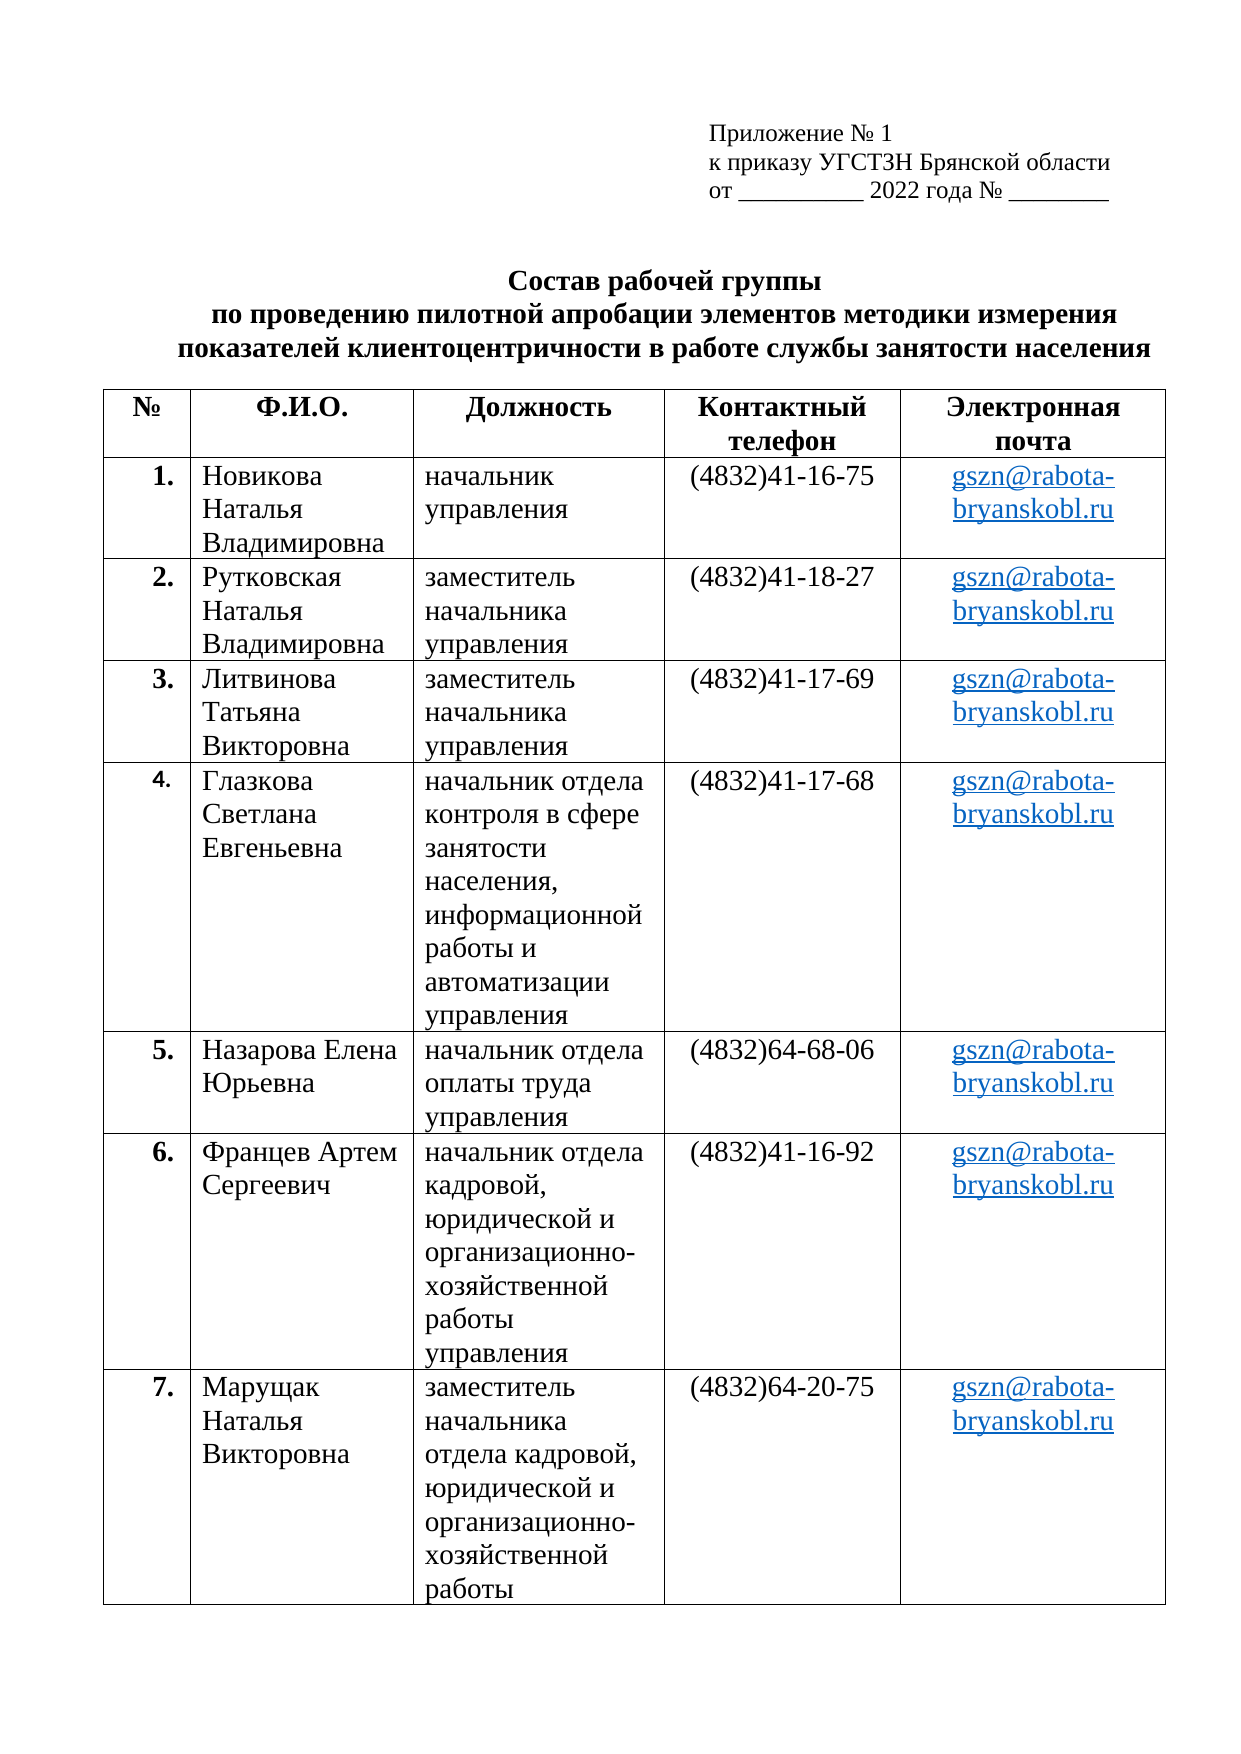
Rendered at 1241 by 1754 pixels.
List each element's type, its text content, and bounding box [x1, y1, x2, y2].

table_cell [104, 763, 190, 1031]
table_cell начальник отдела кадровой, юридической и организационно-хозяйственной работы управления [414, 1134, 664, 1368]
table_cell gszn@rabota-bryanskobl.ru [901, 661, 1165, 762]
table_cell [104, 1134, 190, 1368]
table_cell [104, 1370, 190, 1604]
table_header Электронная почта [901, 390, 1165, 457]
table_cell [104, 1032, 190, 1133]
text от __________ 2022 года № ________ [709, 176, 1152, 204]
table_cell Глазкова Светлана Евгеньевна [191, 763, 413, 1031]
table_cell (4832)41-17-69 [665, 661, 900, 762]
text Состав рабочей группы по проведению пилотной апробации элементов методики измерения показателей клиентоцентричности в работе службы занятости населения [177, 263, 1152, 363]
table_cell начальник отдела оплаты труда управления [414, 1032, 664, 1133]
table_cell начальник управления [414, 458, 664, 558]
table_cell (4832)41-18-27 [665, 559, 900, 660]
table_cell [104, 661, 190, 762]
table_cell (4832)41-16-75 [665, 458, 900, 558]
table_cell заместитель начальника управления [414, 661, 664, 762]
table_cell gszn@rabota-bryanskobl.ru [901, 1032, 1165, 1133]
table_header Ф.И.О. [191, 390, 413, 457]
table_cell Новикова Наталья Владимировна [191, 458, 413, 558]
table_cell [901, 1370, 1165, 1604]
table_cell gszn@rabota-bryanskobl.ru [901, 763, 1165, 1031]
table_header № [104, 390, 190, 457]
table_cell (4832)64-20-75 [665, 1370, 900, 1604]
table_header Контактный телефон [665, 390, 900, 457]
table_cell gszn@rabota-bryanskobl.ru [901, 458, 1165, 558]
table_cell Францев Артем Сергеевич [191, 1134, 413, 1368]
table_cell [104, 458, 190, 558]
table_cell (4832)41-16-92 [665, 1134, 900, 1368]
table_header Должность [414, 390, 664, 457]
table_cell Литвинова Татьяна Викторовна [191, 661, 413, 762]
table_cell (4832)41-17-68 [665, 763, 900, 1031]
text к приказу УГСТЗН Брянской области [709, 147, 1152, 176]
table_cell заместитель начальника управления [414, 559, 664, 660]
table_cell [414, 1370, 664, 1604]
table_cell gszn@rabota-bryanskobl.ru [901, 559, 1165, 660]
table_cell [191, 1370, 413, 1604]
table_cell Назарова Елена Юрьевна [191, 1032, 413, 1133]
table_cell [104, 559, 190, 660]
text Приложение № 1 [709, 118, 1152, 147]
table_cell gszn@rabota-bryanskobl.ru [901, 1134, 1165, 1368]
table_cell начальник отдела контроля в сфере занятости населения, информационной работы и автоматизации управления [414, 763, 664, 1031]
table_cell Рутковская Наталья Владимировна [191, 559, 413, 660]
table_cell (4832)64-68-06 [665, 1032, 900, 1133]
